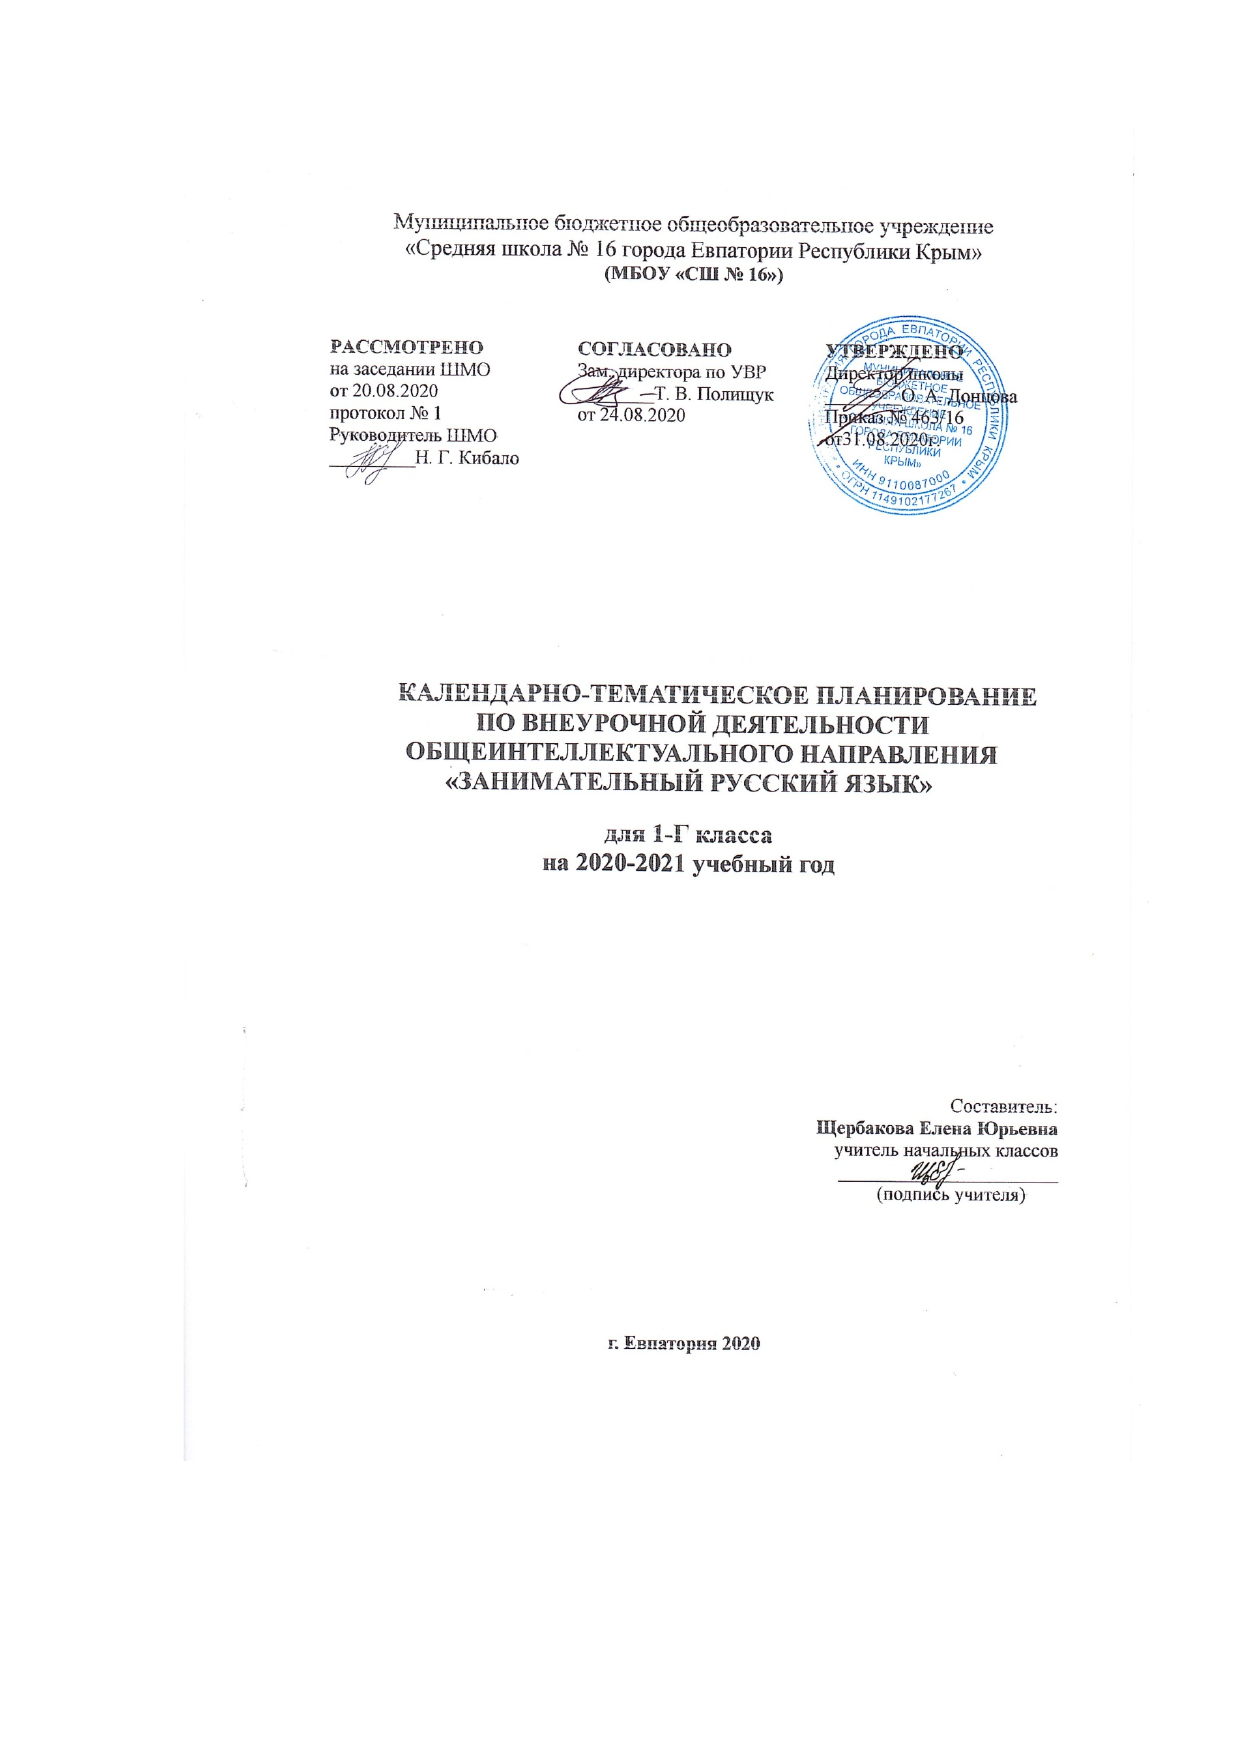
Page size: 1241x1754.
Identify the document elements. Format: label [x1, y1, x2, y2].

picture [177, 118, 1152, 1461]
